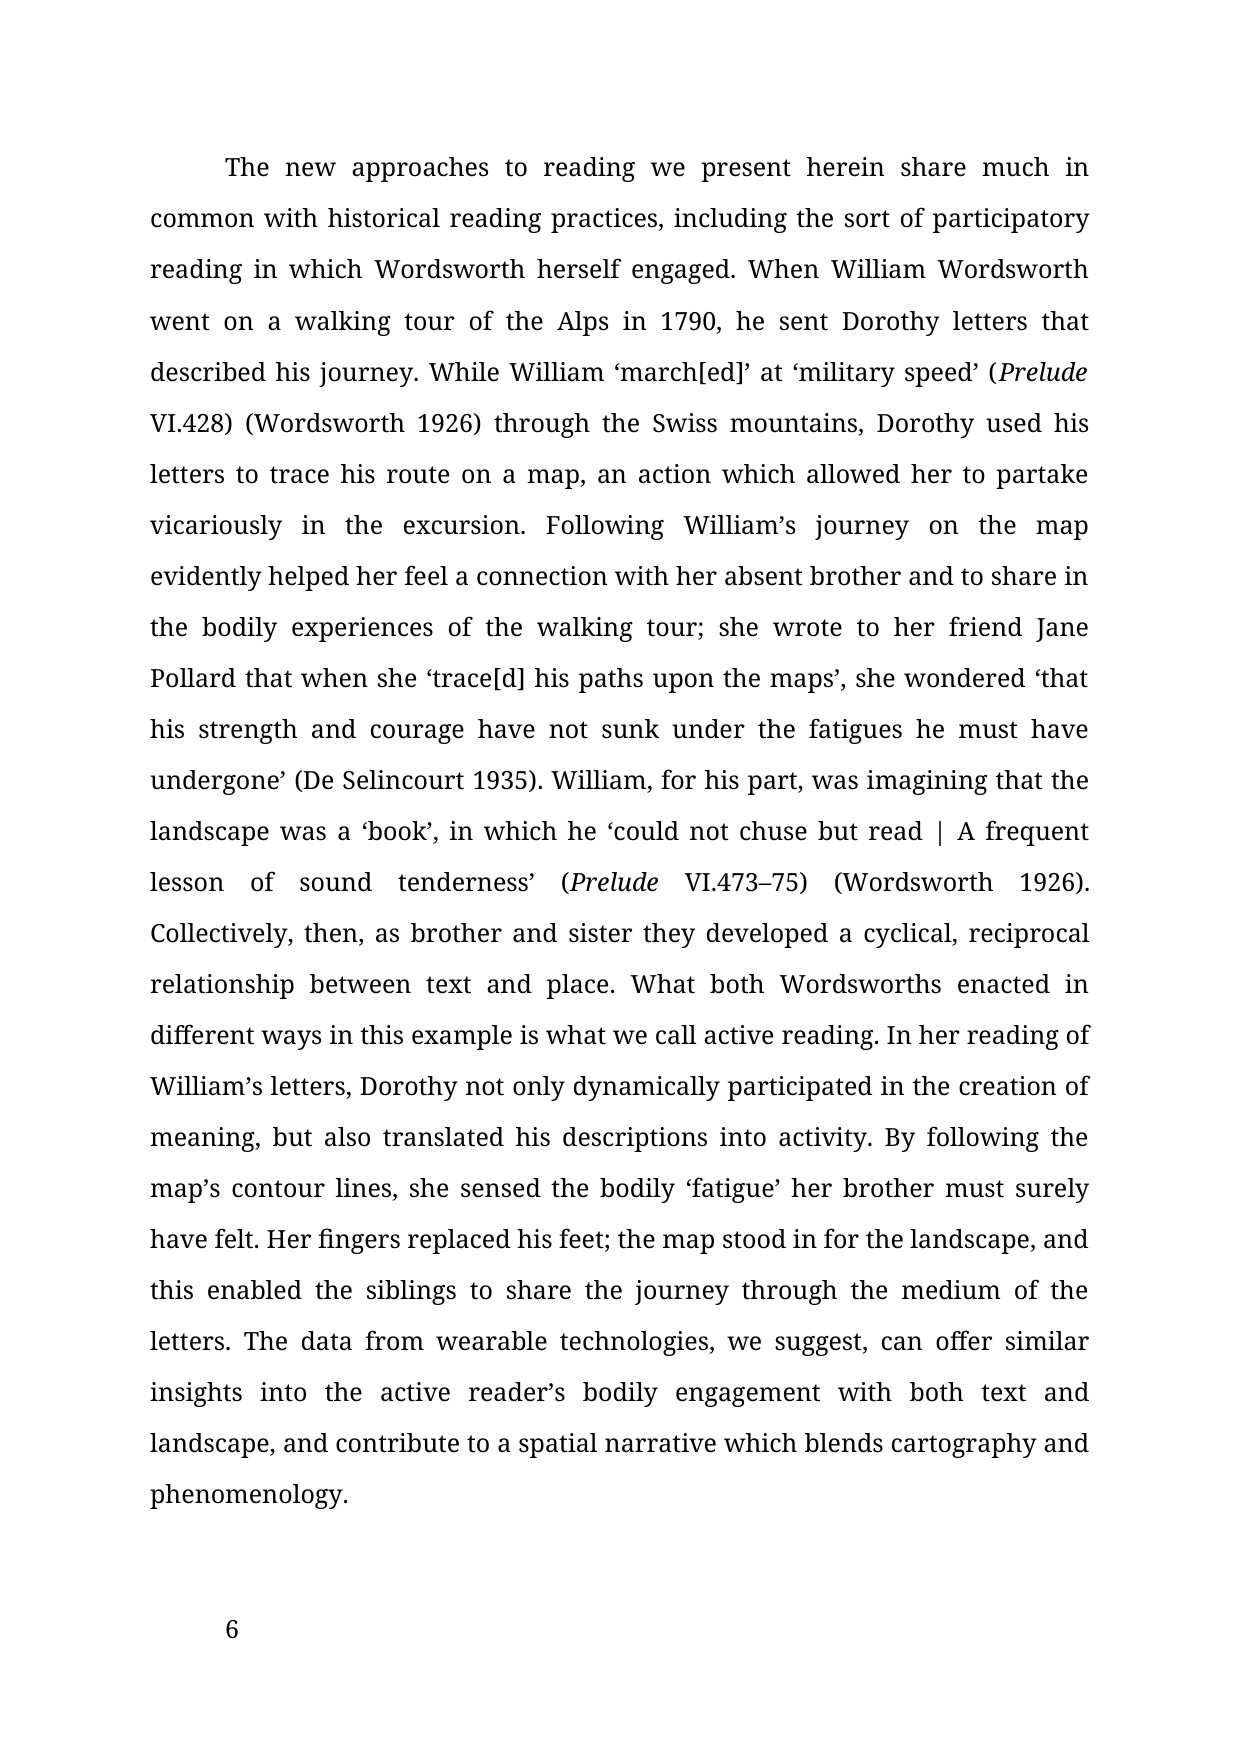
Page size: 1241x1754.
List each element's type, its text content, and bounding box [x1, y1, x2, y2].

text The new approaches to reading we present herein share much in common with historical reading practices, including the sort of participatory reading in which Wordsworth herself engaged. When William Wordsworth went on a walking tour of the Alps in 1790, he sent Dorothy letters that described his journey. While William ‘march[ed]’ at ‘military speed’ (Prelude VI.428) (Wordsworth 1926) through the Swiss mountains, Dorothy used his letters to trace his route on a map, an action which allowed her to partake vicariously in the excursion. Following William’s journey on the map evidently helped her feel a connection with her absent brother and to share in the bodily experiences of the walking tour; she wrote to her friend Jane Pollard that when she ‘trace[d] his paths upon the maps’, she wondered ‘that his strength and courage have not sunk under the fatigues he must have undergone’ (De Selincourt 1935). William, for his part, was imagining that the landscape was a ‘book’, in which he ‘could not chuse but read | A frequent lesson of sound tenderness’ (Prelude VI.473–75) (Wordsworth 1926). Collectively, then, as brother and sister they developed a cyclical, reciprocal relationship between text and place. What both Wordsworths enacted in different ways in this example is what we call active reading. In her reading of William’s letters, Dorothy not only dynamically participated in the creation of meaning, but also translated his descriptions into activity. By following the map’s contour lines, she sensed the bodily ‘fatigue’ her brother must surely have felt. Her fingers replaced his feet; the map stood in for the landscape, and this enabled the siblings to share the journey through the medium of the letters. The data from wearable technologies, we suggest, can offer similar insights into the active reader’s bodily engagement with both text and landscape, and contribute to a spatial narrative which blends cartography and phenomenology. [150, 150, 1090, 1511]
